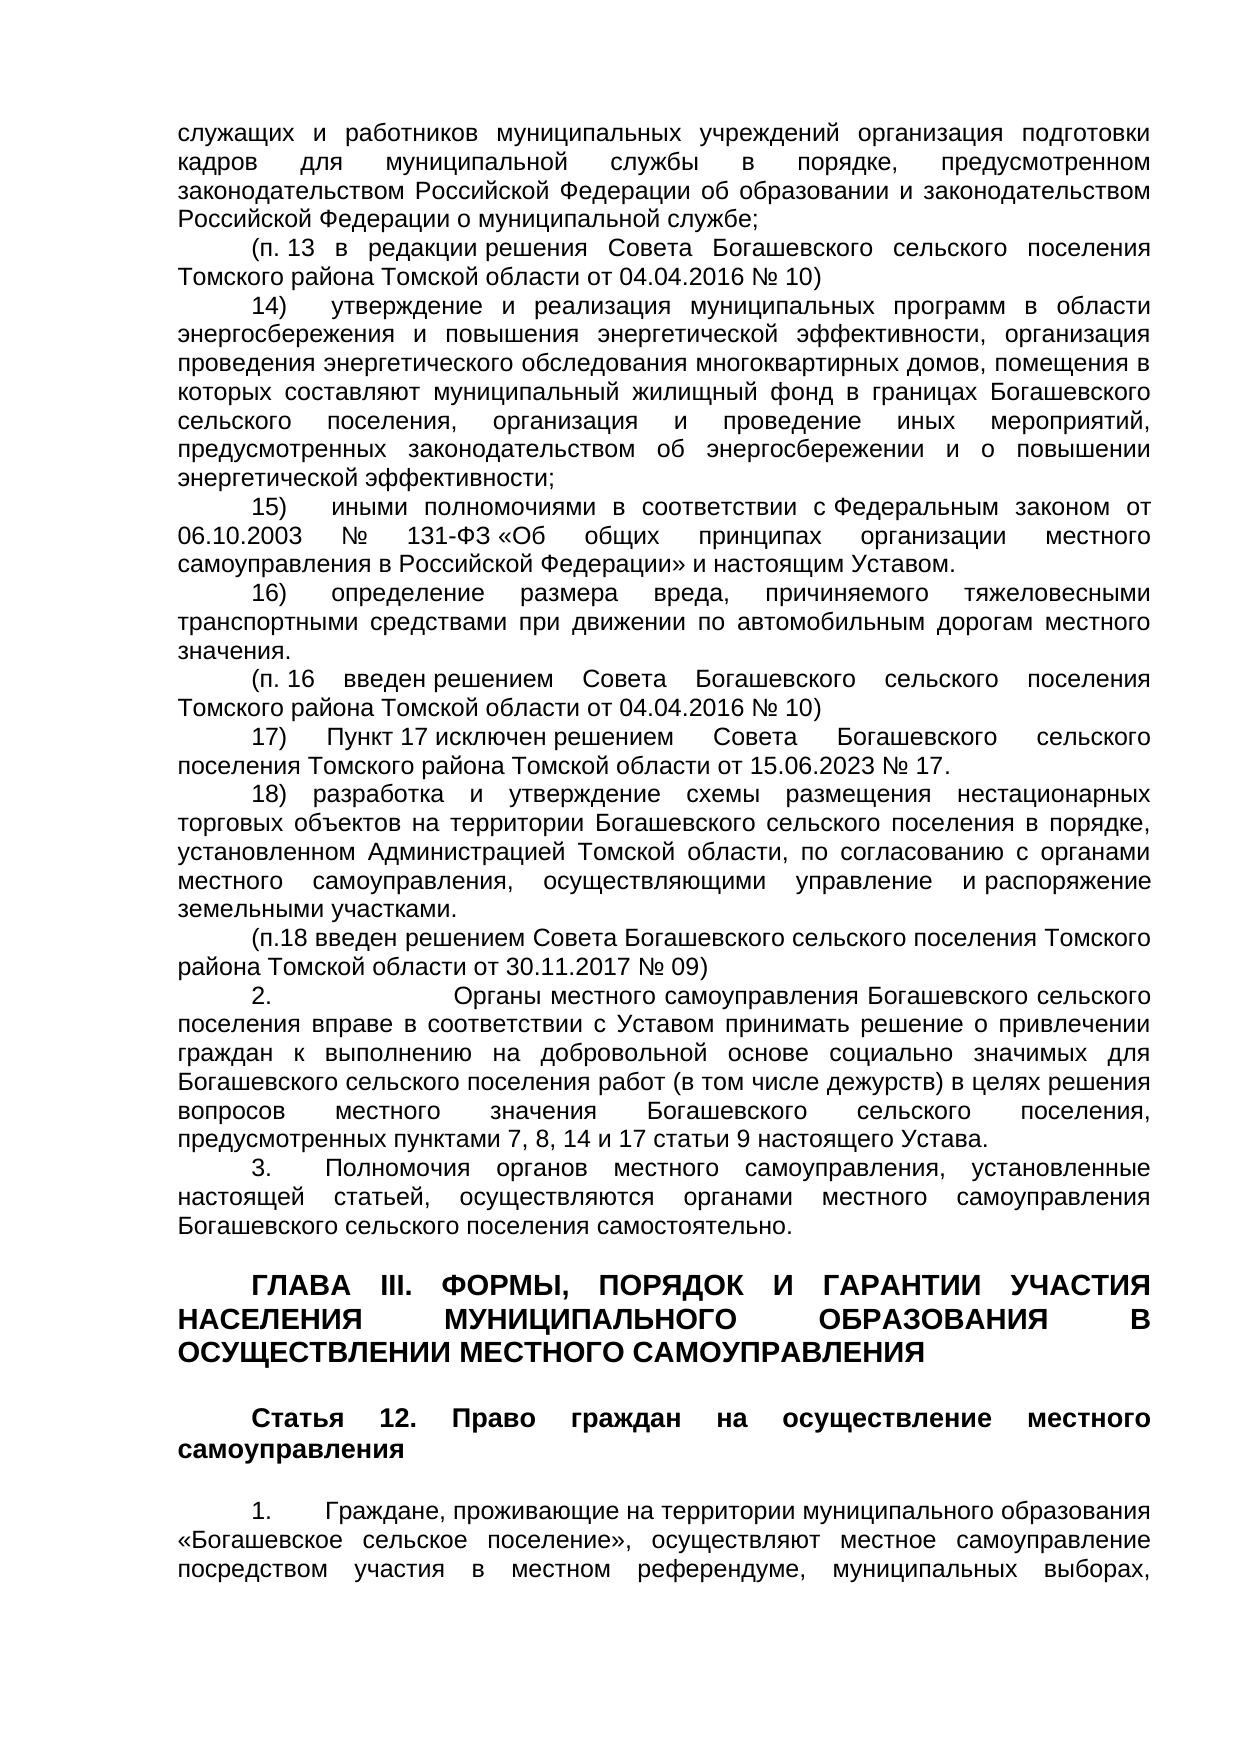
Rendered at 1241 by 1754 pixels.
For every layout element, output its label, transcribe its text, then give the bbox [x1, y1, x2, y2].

text 17) Пункт 17 исключен решением Совета Богашевского сельского поселения Томского района Томской области от 15.06.2023 № 17. [177, 722, 1152, 779]
list Органы местного самоуправления Богашевского сельского поселения вправе в соответствии с Уставом принимать решение о привлечении граждан к выполнению на добровольной основе социально значимых для Богашевского сельского поселения работ (в том числе дежурств) в целях решения вопросов местного значения Богашевского сельского поселения, предусмотренных пунктами 7, 8, 14 и 17 статьи 9 настоящего Устава. [177, 981, 1152, 1153]
text 15) иными полномочиями в соответствии с Федеральным законом от 06.10.2003 № 131-ФЗ «Об общих принципах организации местного самоуправления в Российской Федерации» и настоящим Уставом. [177, 492, 1152, 578]
text ГЛАВА III. ФОРМЫ, ПОРЯДОК И ГАРАНТИИ УЧАСТИЯ НАСЕЛЕНИЯ МУНИЦИПАЛЬНОГО ОБРАЗОВАНИЯ В ОСУЩЕСТВЛЕНИИ МЕСТНОГО САМОУПРАВЛЕНИЯ [177, 1268, 1152, 1369]
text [177, 118, 1152, 233]
text 18) разработка и утверждение схемы размещения нестационарных торговых объектов на территории Богашевского сельского поселения в порядке, установленном Администрацией Томской области, по согласованию с органами местного самоуправления, осуществляющими управление и распоряжение земельными участками. [177, 779, 1152, 923]
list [177, 1496, 1152, 1582]
text (п.18 введен решением Совета Богашевского сельского поселения Томского района Томской области от 30.11.2017 № 09) [177, 923, 1152, 981]
text (п. 13 в редакции решения Совета Богашевского сельского поселения Томского района Томской области от 04.04.2016 № 10) [177, 233, 1152, 291]
text (п. 16 введен решением Совета Богашевского сельского поселения Томского района Томской области от 04.04.2016 № 10) [177, 664, 1152, 722]
text 14) утверждение и реализация муниципальных программ в области энергосбережения и повышения энергетической эффективности, организация проведения энергетического обследования многоквартирных домов, помещения в которых составляют муниципальный жилищный фонд в границах Богашевского сельского поселения, организация и проведение иных мероприятий, предусмотренных законодательством об энергосбережении и о повышении энергетической эффективности; [177, 291, 1152, 492]
text Статья 12. Право граждан на осуществление местного самоуправления [177, 1402, 1152, 1465]
list Полномочия органов местного самоуправления, установленные настоящей статьей, осуществляются органами местного самоуправления Богашевского сельского поселения самостоятельно. [177, 1153, 1152, 1239]
text 16) определение размера вреда, причиняемого тяжеловесными транспортными средствами при движении по автомобильным дорогам местного значения. [177, 578, 1152, 664]
